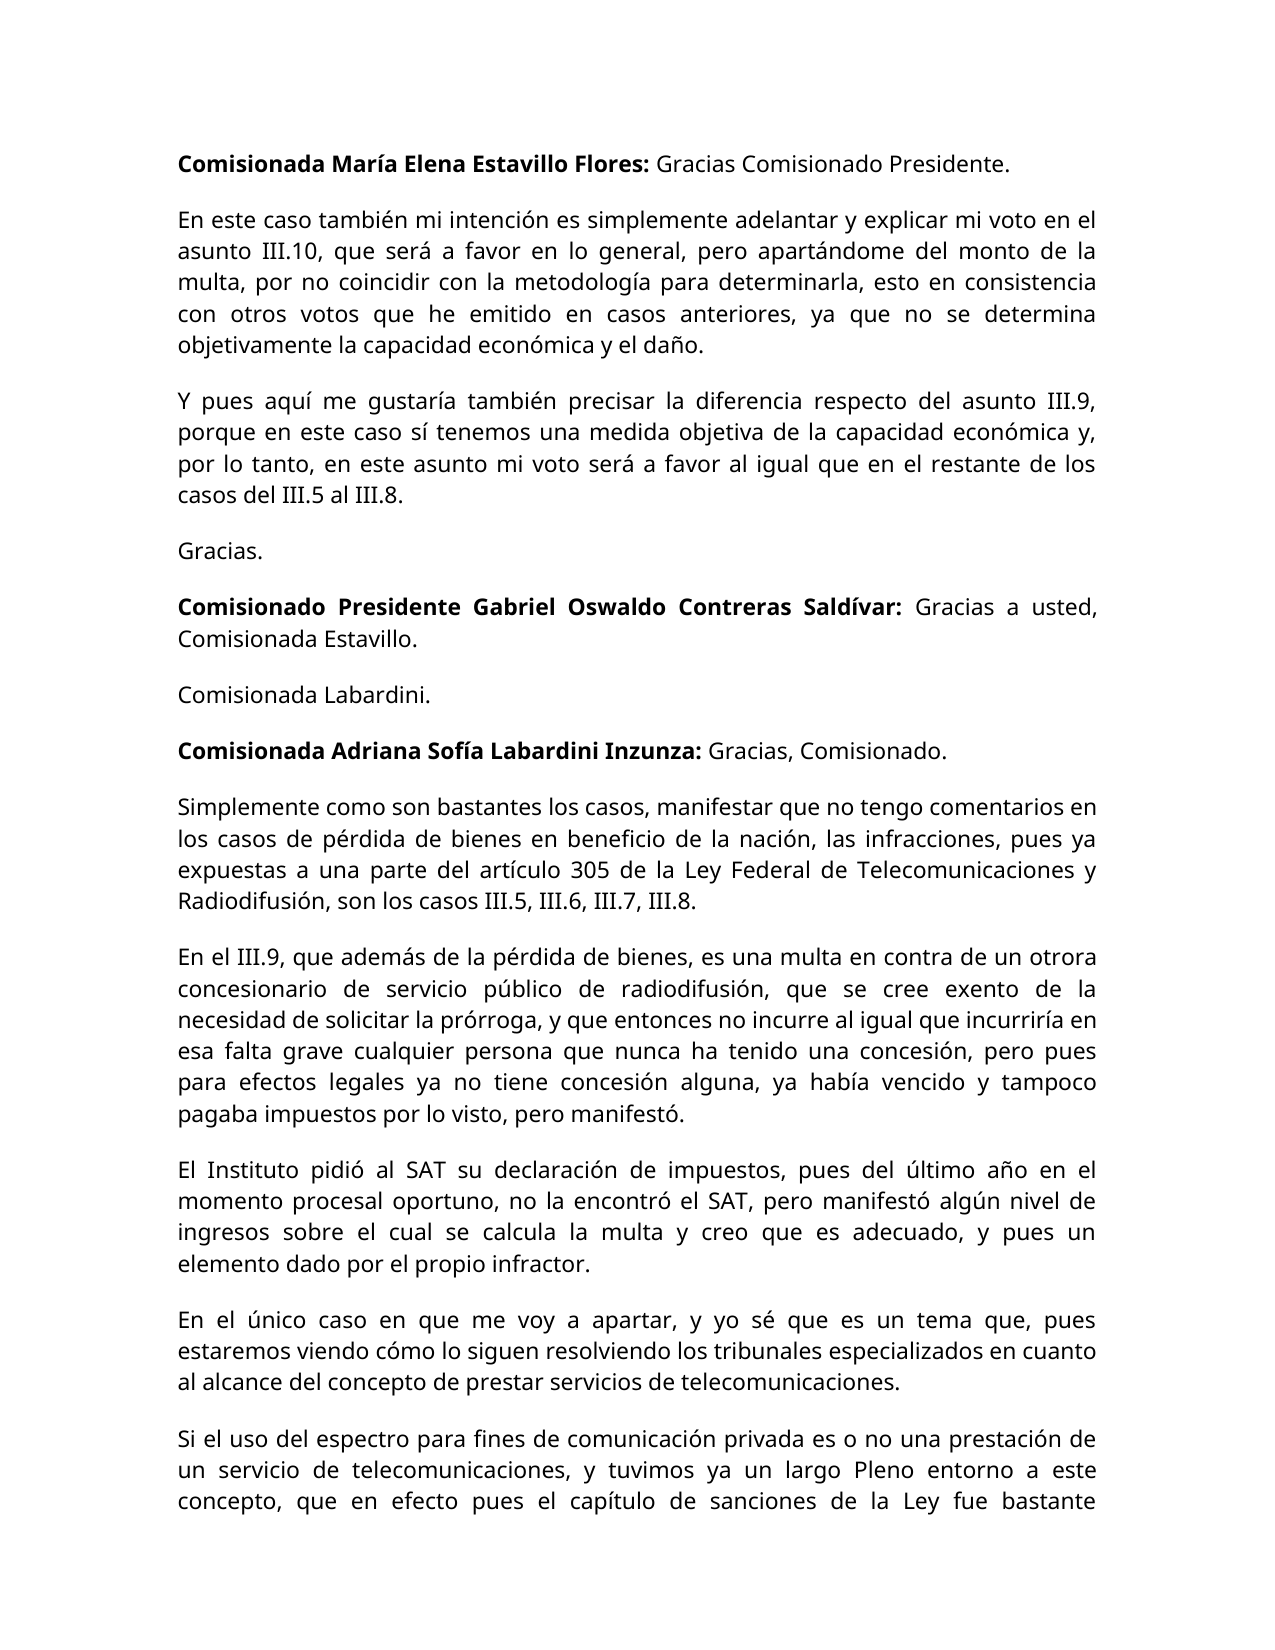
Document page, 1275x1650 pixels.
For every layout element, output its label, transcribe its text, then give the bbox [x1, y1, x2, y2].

text Y pues aquí me gustaría también precisar la diferencia respecto del asunto III.9, porque en este caso sí tenemos una medida objetiva de la capacidad económica y, por lo tanto, en este asunto mi voto será a favor al igual que en el restante de los casos del III.5 al III.8. [177, 385, 1098, 510]
text Comisionada María Elena Estavillo Flores: Gracias Comisionado Presidente. [177, 148, 1098, 179]
text Comisionada Labardini. [177, 679, 1098, 710]
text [177, 1423, 1098, 1516]
text El Instituto pidió al SAT su declaración de impuestos, pues del último año en el momento procesal oportuno, no la encontró el SAT, pero manifestó algún nivel de ingresos sobre el cual se calcula la multa y creo que es adecuado, y pues un elemento dado por el propio infractor. [177, 1154, 1098, 1279]
text Comisionado Presidente Gabriel Oswaldo Contreras Saldívar: Gracias a usted, Comisionada Estavillo. [177, 591, 1098, 654]
text En el III.9, que además de la pérdida de bienes, es una multa en contra de un otrora concesionario de servicio público de radiodifusión, que se cree exento de la necesidad de solicitar la prórroga, y que entonces no incurre al igual que incurriría en esa falta grave cualquier persona que nunca ha tenido una concesión, pero pues para efectos legales ya no tiene concesión alguna, ya había vencido y tampoco pagaba impuestos por lo visto, pero manifestó. [177, 941, 1098, 1129]
text En este caso también mi intención es simplemente adelantar y explicar mi voto en el asunto III.10, que será a favor en lo general, pero apartándome del monto de la multa, por no coincidir con la metodología para determinarla, esto en consistencia con otros votos que he emitido en casos anteriores, ya que no se determina objetivamente la capacidad económica y el daño. [177, 204, 1098, 360]
text Gracias. [177, 535, 1098, 566]
text En el único caso en que me voy a apartar, y yo sé que es un tema que, pues estaremos viendo cómo lo siguen resolviendo los tribunales especializados en cuanto al alcance del concepto de prestar servicios de telecomunicaciones. [177, 1304, 1098, 1398]
text Simplemente como son bastantes los casos, manifestar que no tengo comentarios en los casos de pérdida de bienes en beneficio de la nación, las infracciones, pues ya expuestas a una parte del artículo 305 de la Ley Federal de Telecomunicaciones y Radiodifusión, son los casos III.5, III.6, III.7, III.8. [177, 791, 1098, 916]
text Comisionada Adriana Sofía Labardini Inzunza: Gracias, Comisionado. [177, 735, 1098, 766]
